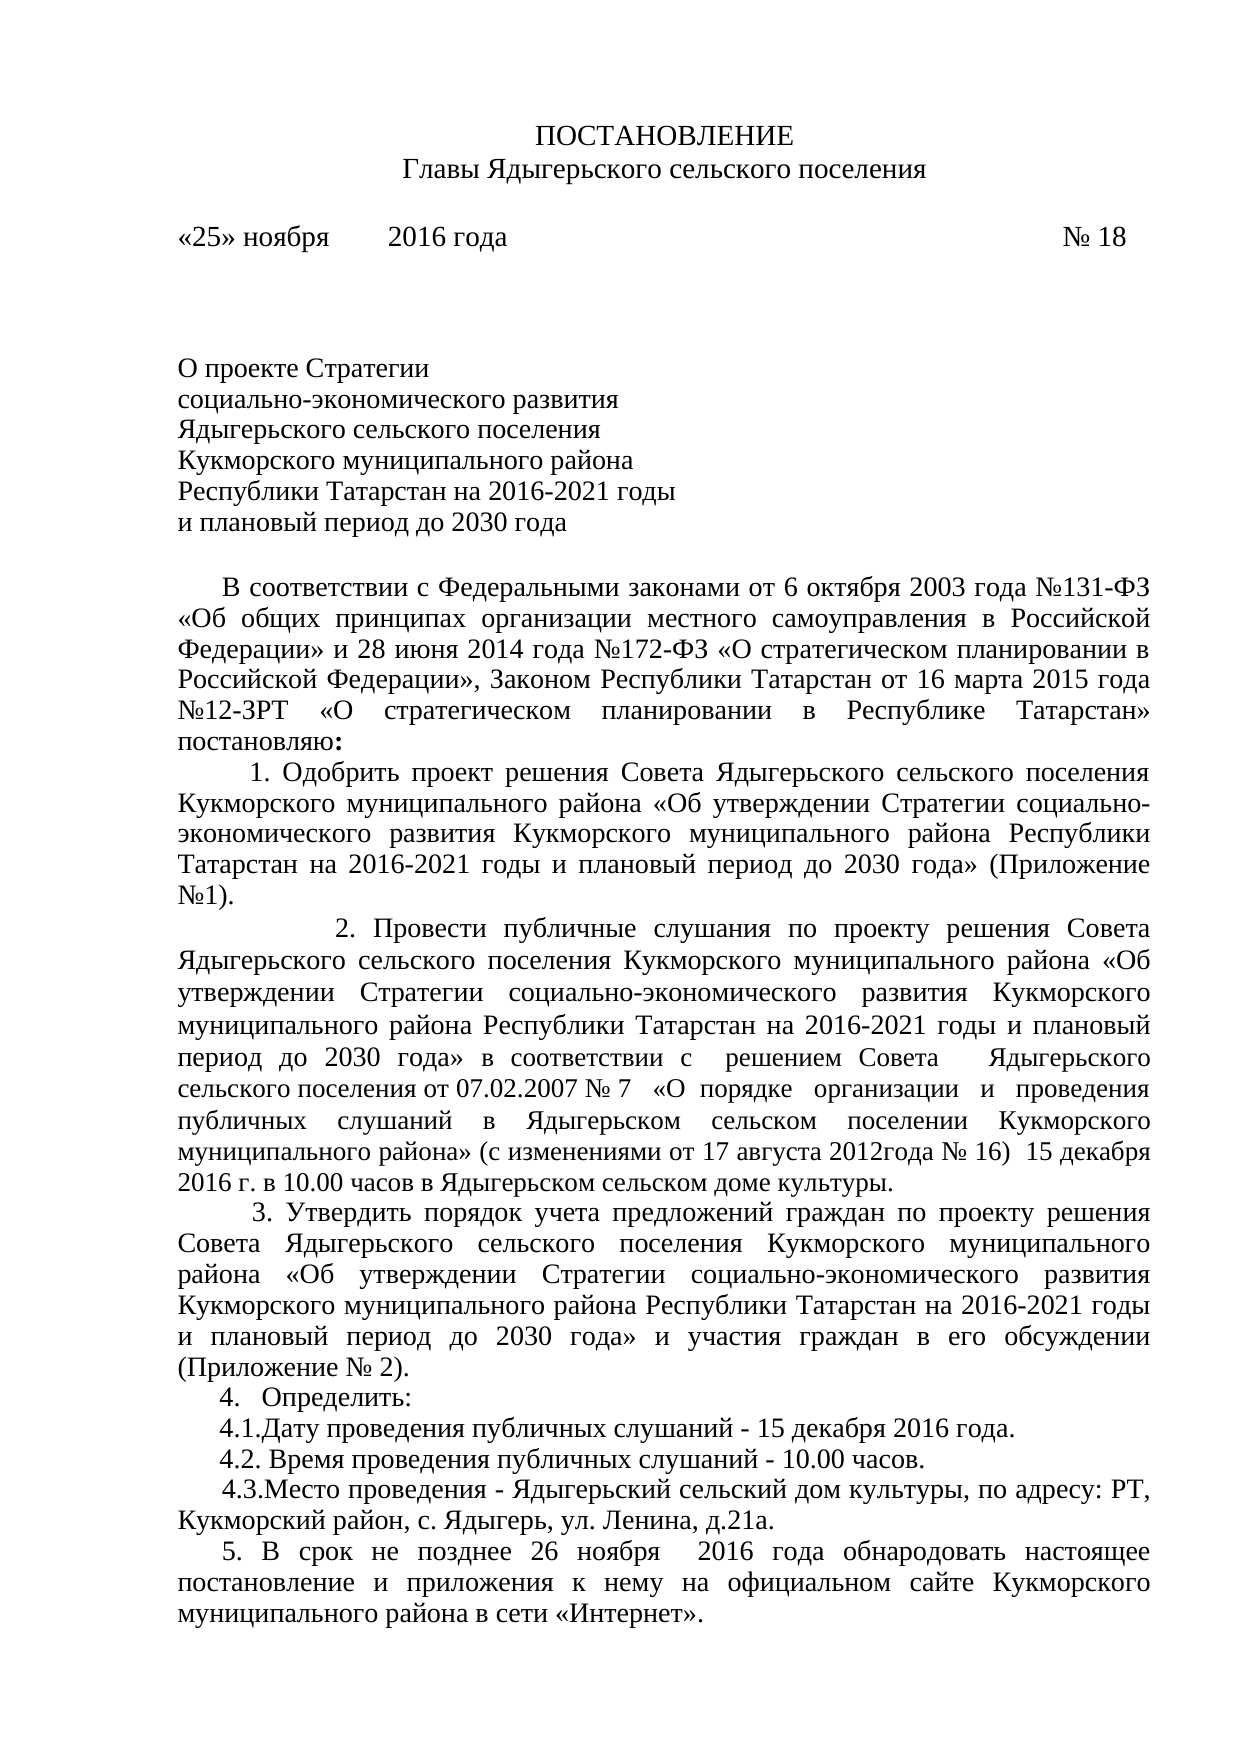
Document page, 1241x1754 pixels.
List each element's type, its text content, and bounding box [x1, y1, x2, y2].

text 1. Одобрить проект решения Совета Ядыгерьского сельского поселения Кукморского муниципального района «Об утверждении Стратегии социально-экономического развития Кукморского муниципального района Республики Татарстан на 2016-2021 годы и плановый период до 2030 года» (Приложение №1). [177, 757, 1152, 911]
text О проекте Стратегии [177, 353, 1152, 384]
text 4.1.Дату проведения публичных слушаний - 15 декабря 2016 года. [177, 1413, 1152, 1443]
text социально-экономического развития [177, 384, 1152, 414]
text 5. В срок не позднее 26 ноября 2016 года обнародовать настоящее постановление и приложения к нему на официальном сайте Кукморского муниципального района в сети «Интернет». [177, 1536, 1152, 1628]
text 2. Провести публичные слушания по проекту решения Совета Ядыгерьского сельского поселения Кукморского муниципального района «Об утверждении Стратегии социально-экономического развития Кукморского муниципального района Республики Татарстан на 2016-2021 годы и плановый период до 2030 года» в соответствии с решением Совета Ядыгерьского сельского поселения от 07.02.2007 № 7 «О порядке организации и проведения публичных слушаний в Ядыгерьском сельском поселении Кукморского муниципального района» (с изменениями от 17 августа 2012года № 16) 15 декабря 2016 г. в 10.00 часов в Ядыгерьском сельском доме культуры. [177, 911, 1152, 1197]
text ПОСТАНОВЛЕНИЕ [177, 118, 1152, 152]
text 4. Определить: [177, 1382, 1152, 1413]
text и плановый период до 2030 года [177, 507, 1152, 537]
text 4.2. Время проведения публичных слушаний - 10.00 часов. [177, 1443, 1152, 1474]
text В соответствии с Федеральными законами от 6 октября 2003 года №131-ФЗ «Об общих принципах организации местного самоуправления в Российской Федерации» и 28 июня 2014 года №172-ФЗ «О стратегическом планировании в Российской Федерации», Законом Республики Татарстан от 16 марта 2015 года №12-ЗРТ «О стратегическом планировании в Республике Татарстан» постановляю: [177, 572, 1152, 757]
text Ядыгерьского сельского поселения [177, 414, 1152, 445]
text «25» ноября 2016 года № 18 [177, 219, 1152, 252]
text 4.3.Место проведения - Ядыгерьский сельский дом культуры, по адресу: РТ, Кукморский район, с. Ядыгерь, ул. Ленина, д.21а. [177, 1474, 1152, 1536]
text Главы Ядыгерьского сельского поселения [177, 152, 1152, 185]
text 3. Утвердить порядок учета предложений граждан по проекту решения Совета Ядыгерьского сельского поселения Кукморского муниципального района «Об утверждении Стратегии социально-экономического развития Кукморского муниципального района Республики Татарстан на 2016-2021 годы и плановый период до 2030 года» и участия граждан в его обсуждении (Приложение № 2). [177, 1197, 1152, 1382]
text Республики Татарстан на 2016-2021 годы [177, 476, 1152, 507]
text Кукморского муниципального района [177, 445, 1152, 476]
